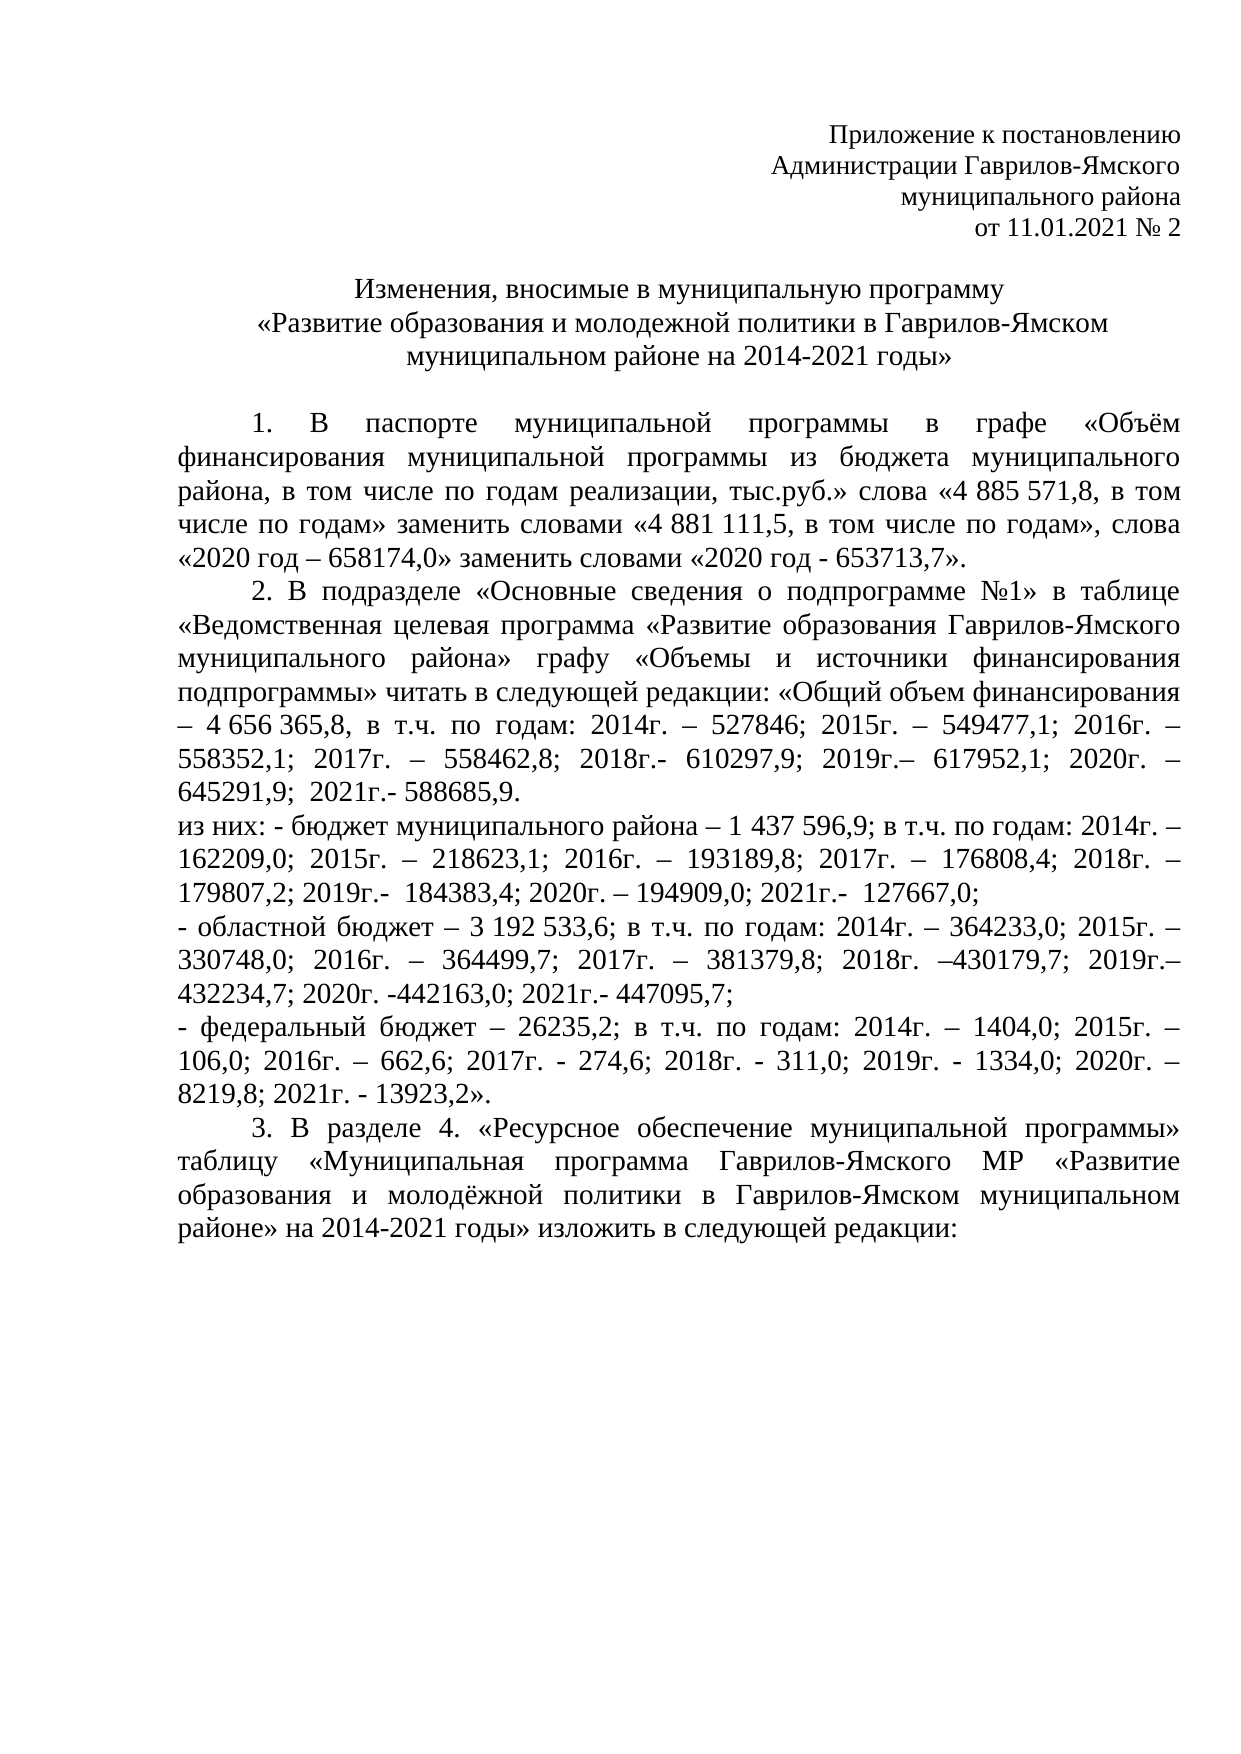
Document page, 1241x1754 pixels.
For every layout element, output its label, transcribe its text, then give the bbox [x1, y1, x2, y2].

text Администрации Гаврилов-Ямского [177, 149, 1181, 180]
list из них: - бюджет муниципального района – 1 437 596,9; в т.ч. по годам: 2014г. – 162209,0; 2015г. – 218623,1; 2016г. – 193189,8; 2017г. – 176808,4; 2018г. – 179807,2; 2019г.- 184383,4; 2020г. – 194909,0; 2021г.- 127667,0; [177, 808, 1181, 909]
list - федеральный бюджет – 26235,2; в т.ч. по годам: 2014г. – 1404,0; 2015г. – 106,0; 2016г. – 662,6; 2017г. - 274,6; 2018г. - 311,0; 2019г. - 1334,0; 2020г. – 8219,8; 2021г. - 13923,2». [177, 1009, 1181, 1110]
text Изменения, вносимые в муниципальную программу [177, 271, 1181, 305]
text 1. В паспорте муниципальной программы в графе «Объём финансирования муниципальной программы из бюджета муниципального района, в том числе по годам реализации, тыс.руб.» слова «4 885 571,8, в том числе по годам» заменить словами «4 881 111,5, в том числе по годам», слова «2020 год – 658174,0» заменить словами «2020 год - 653713,7». [177, 406, 1181, 573]
text Приложение к постановлению [177, 118, 1181, 149]
text от 11.01.2021 № 2 [177, 212, 1181, 243]
text муниципального района [177, 180, 1181, 212]
list 2. В подразделе «Основные сведения о подпрограмме №1» в таблице «Ведомственная целевая программа «Развитие образования Гаврилов-Ямского муниципального района» графу «Объемы и источники финансирования подпрограммы» читать в следующей редакции: «Общий объем финансирования – 4 656 365,8, в т.ч. по годам: 2014г. – 527846; 2015г. – 549477,1; 2016г. – 558352,1; 2017г. – 558462,8; 2018г.- 610297,9; 2019г.– 617952,1; 2020г. – 645291,9; 2021г.- 588685,9. [177, 573, 1181, 808]
list - областной бюджет – 3 192 533,6; в т.ч. по годам: 2014г. – 364233,0; 2015г. – 330748,0; 2016г. – 364499,7; 2017г. – 381379,8; 2018г. –430179,7; 2019г.–432234,7; 2020г. -442163,0; 2021г.- 447095,7; [177, 909, 1181, 1009]
list 3. В разделе 4. «Ресурсное обеспечение муниципальной программы» таблицу «Муниципальная программа Гаврилов-Ямского МР «Развитие образования и молодёжной политики в Гаврилов-Ямском муниципальном районе» на 2014-2021 годы» изложить в следующей редакции: [177, 1110, 1181, 1244]
text «Развитие образования и молодежной политики в Гаврилов-Ямском муниципальном районе на 2014-2021 годы» [177, 305, 1181, 372]
